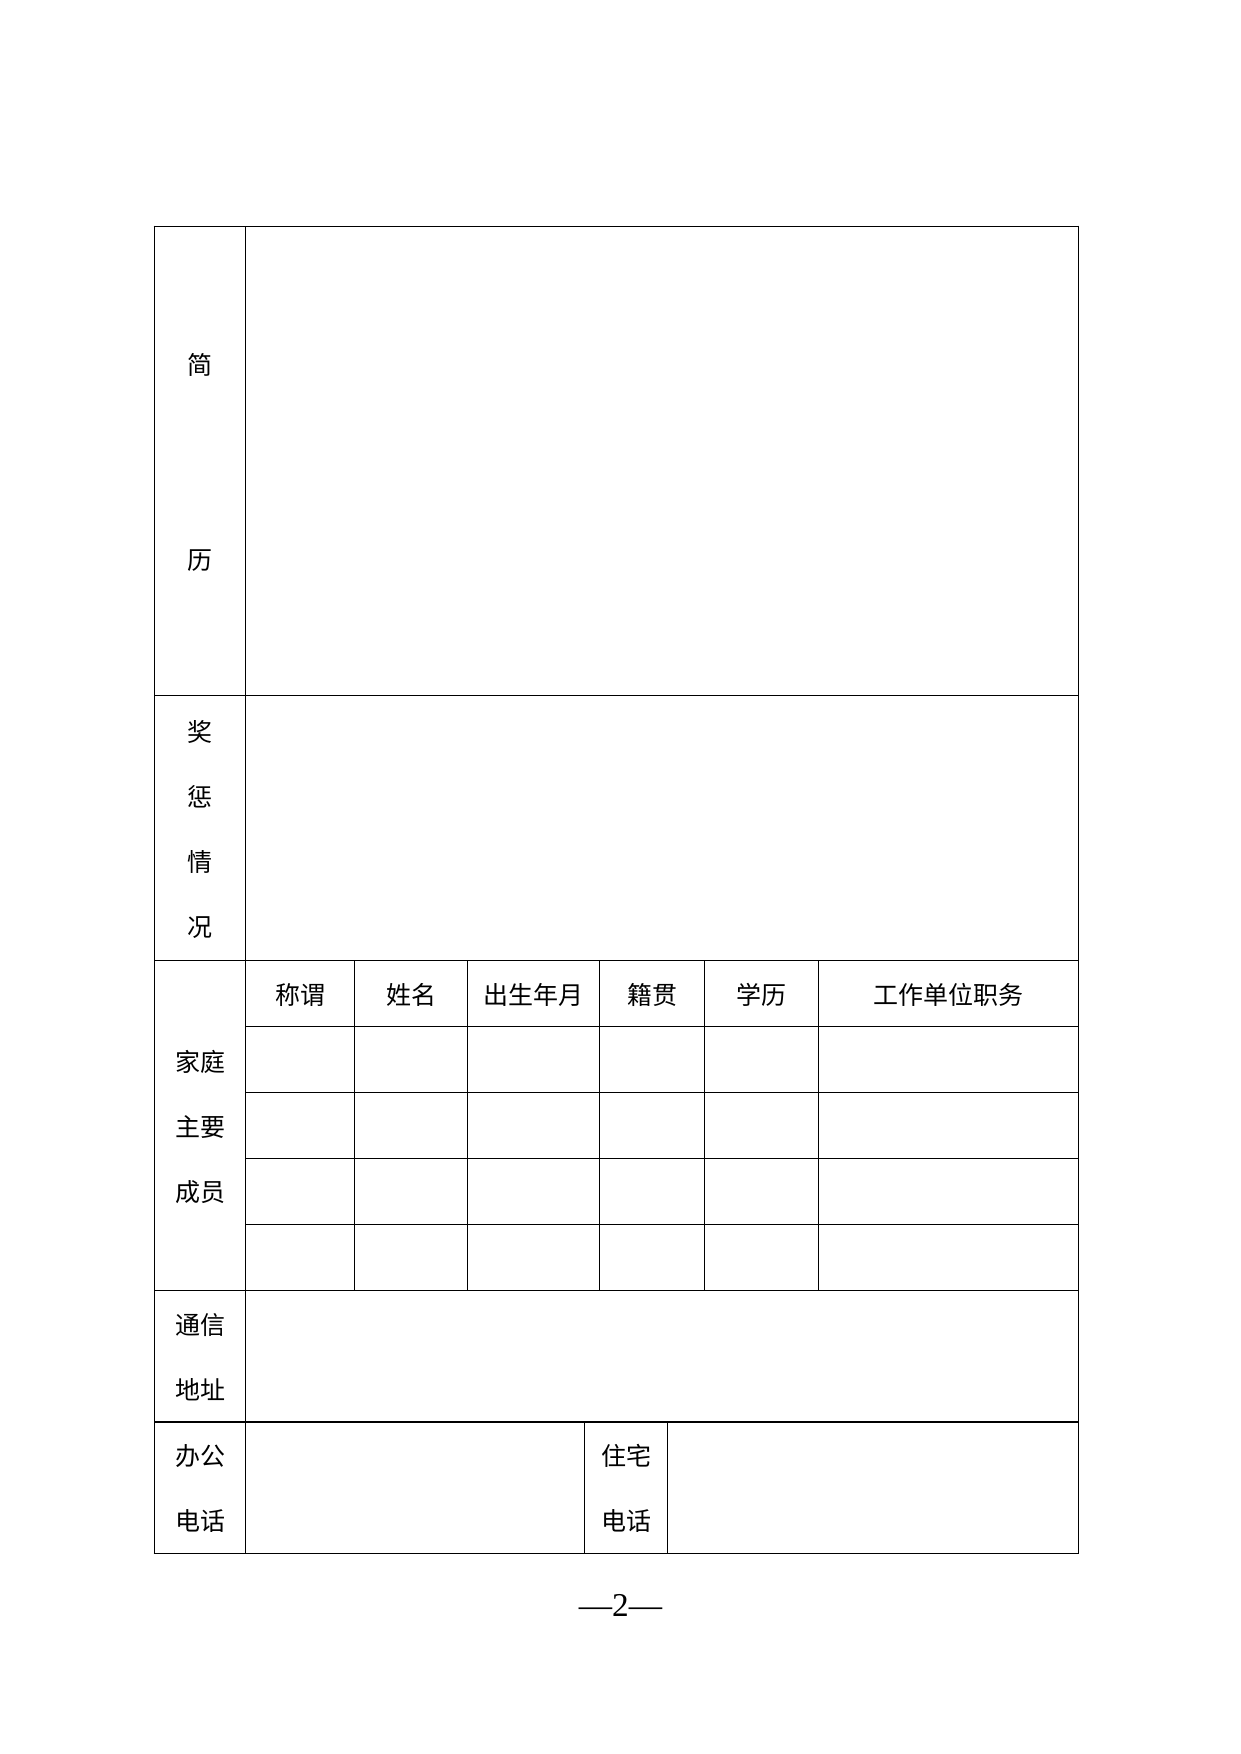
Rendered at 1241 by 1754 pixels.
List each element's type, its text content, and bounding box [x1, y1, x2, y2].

table_cell 住宅电话 [585, 1423, 667, 1552]
table_cell 奖 惩 情 况 [155, 696, 245, 960]
table_cell [246, 1027, 354, 1092]
table_cell [246, 227, 1078, 695]
table_cell [468, 1027, 599, 1092]
table_cell 学历 [705, 961, 818, 1026]
table_cell 简 历 [155, 227, 245, 695]
table_cell [246, 1093, 354, 1158]
table_cell [705, 1159, 818, 1224]
table_cell [355, 1159, 467, 1224]
table_cell [246, 1225, 354, 1290]
table_cell [246, 1159, 354, 1224]
table_cell [705, 1225, 818, 1290]
table_cell [600, 1027, 704, 1092]
table_cell [819, 1159, 1078, 1224]
table_cell [355, 1093, 467, 1158]
table_cell 办公 电话 [155, 1423, 245, 1552]
table_cell [600, 1093, 704, 1158]
table_cell [468, 1225, 599, 1290]
table_cell [600, 1225, 704, 1290]
table_cell 家庭主要成员 [155, 961, 245, 1290]
table_cell [246, 1291, 1078, 1421]
table_cell 出生年月 [468, 961, 599, 1026]
table_cell 通信 地址 [155, 1291, 245, 1421]
table_cell [355, 1225, 467, 1290]
table_cell [246, 696, 1078, 960]
table_cell 工作单位职务 [819, 961, 1078, 1026]
table_cell [246, 1423, 584, 1552]
table_cell [600, 1159, 704, 1224]
table_cell 称谓 [246, 961, 354, 1026]
table_cell [468, 1159, 599, 1224]
table_cell [468, 1093, 599, 1158]
table_cell [819, 1027, 1078, 1092]
table_cell [819, 1225, 1078, 1290]
table_cell [819, 1093, 1078, 1158]
table_cell [705, 1027, 818, 1092]
table_cell 籍贯 [600, 961, 704, 1026]
table_cell [668, 1423, 1078, 1552]
table_cell [705, 1093, 818, 1158]
table_cell [355, 1027, 467, 1092]
table_cell 姓名 [355, 961, 467, 1026]
